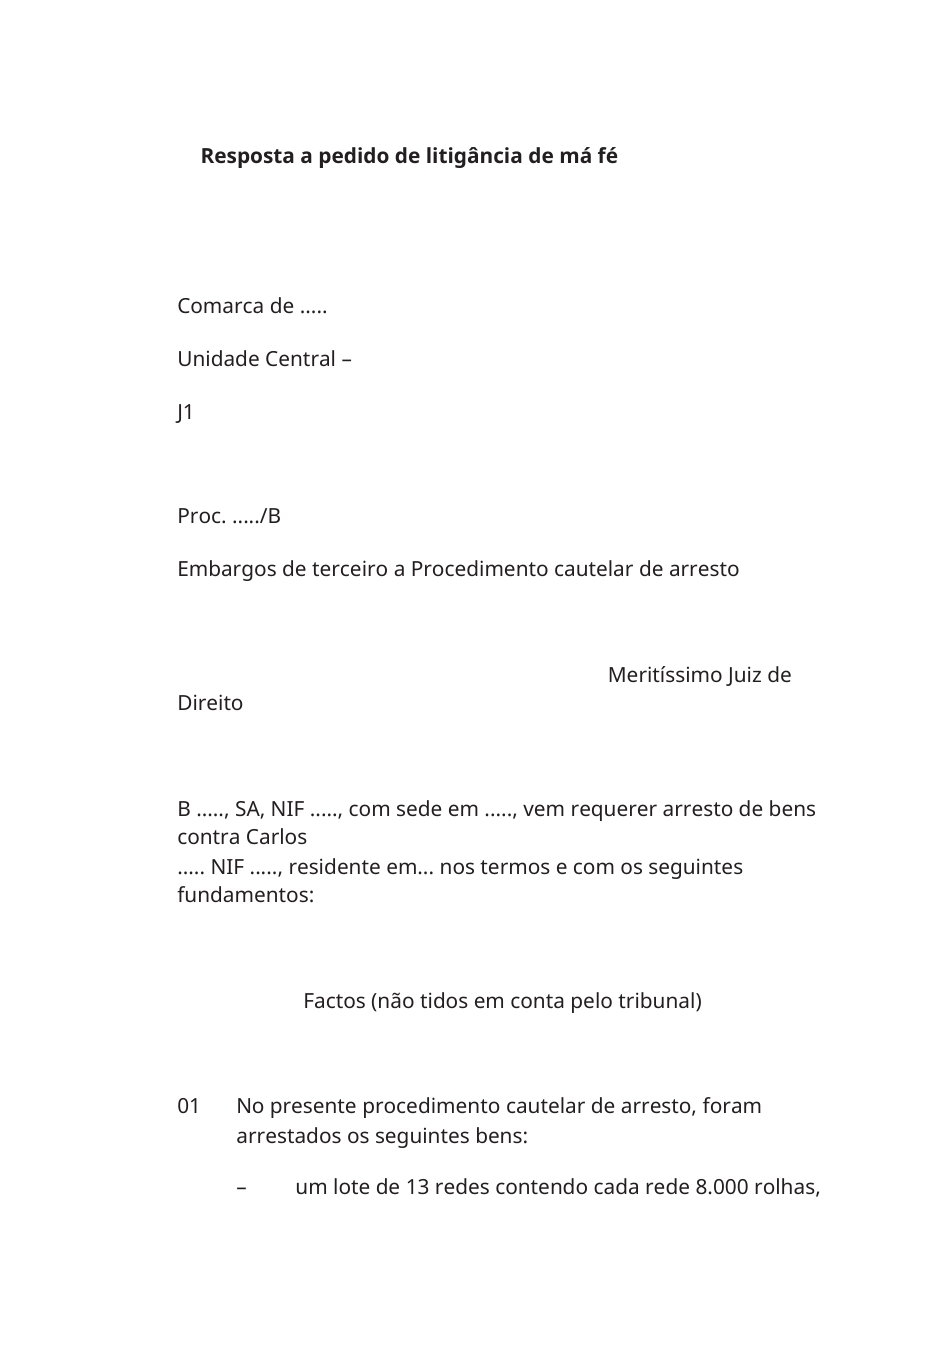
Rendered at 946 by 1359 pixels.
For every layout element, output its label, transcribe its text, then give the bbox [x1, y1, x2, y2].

text 01 No presente procedimento cautelar de arresto, foram arrestados os seguintes bens: [177, 1092, 828, 1149]
text ..... NIF ....., residente em... nos termos e com os seguintes fundamentos: [177, 852, 839, 909]
text Embargos de terceiro a Procedimento cautelar de arresto [177, 554, 839, 583]
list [236, 1172, 839, 1201]
subtitle Resposta a pedido de litigância de má fé [200, 141, 839, 169]
text Meritíssimo Juiz de Direito [177, 660, 839, 717]
text Proc. ...../B [177, 502, 839, 530]
text Factos (não tidos em conta pelo tribunal) [211, 986, 794, 1014]
text B ....., SA, NIF ....., com sede em ....., vem requerer arresto de bens contra Carlos [177, 794, 839, 851]
text Comarca de ..... Unidade Central – J1 [177, 292, 353, 426]
